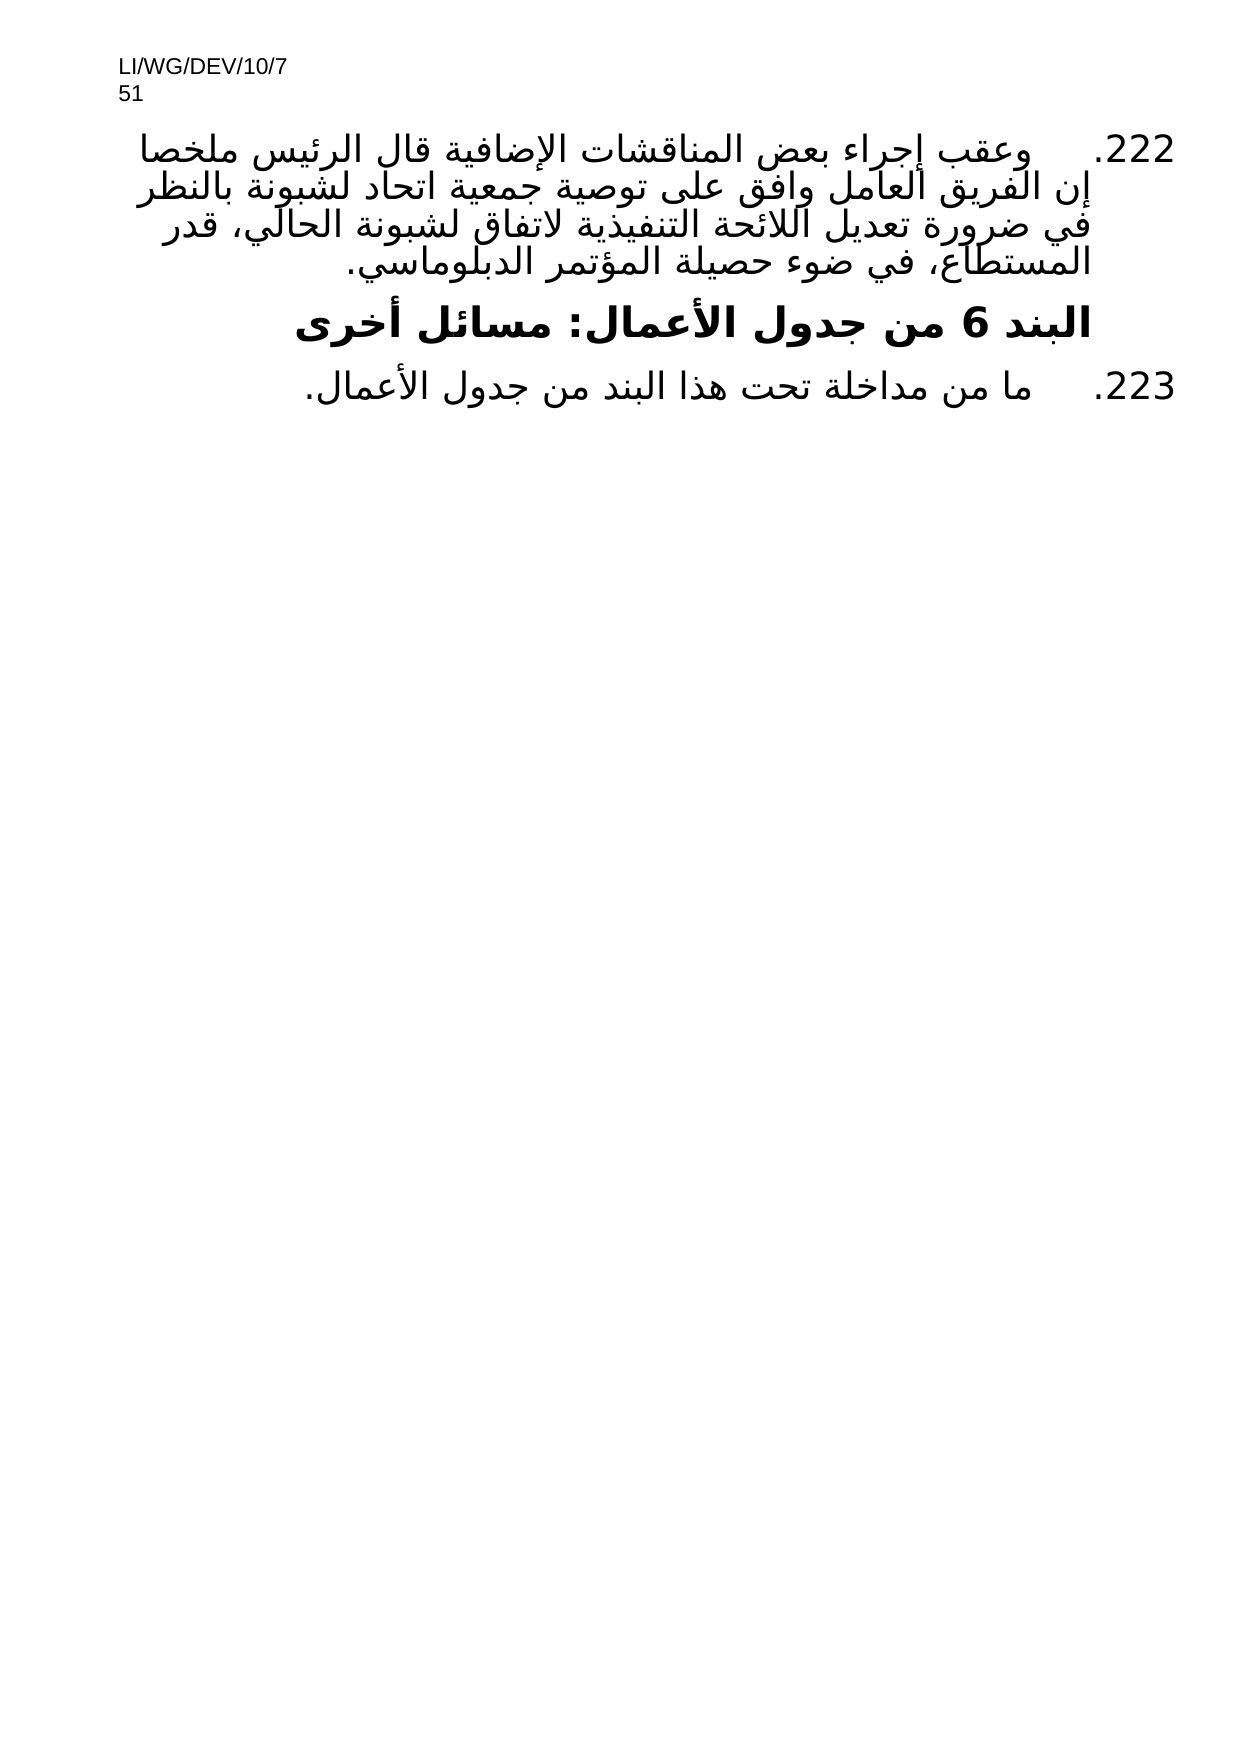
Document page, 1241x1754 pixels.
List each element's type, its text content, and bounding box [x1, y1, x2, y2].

list البند 6 من جدول الأعمال: مسائل أخرى [118, 307, 1092, 345]
text وعقب إجراء بعض المناقشات الإضافية قال الرئيس ملخصا إن الفريق العامل وافق على توصية جمعية اتحاد لشبونة بالنظر في ضرورة تعديل اللائحة التنفيذية لاتفاق لشبونة الحالي، قدر المستطاع، في ضوء حصيلة المؤتمر الدبلوماسي. [118, 132, 1092, 282]
text ما من مداخلة تحت هذا البند من جدول الأعمال. [118, 370, 1092, 407]
